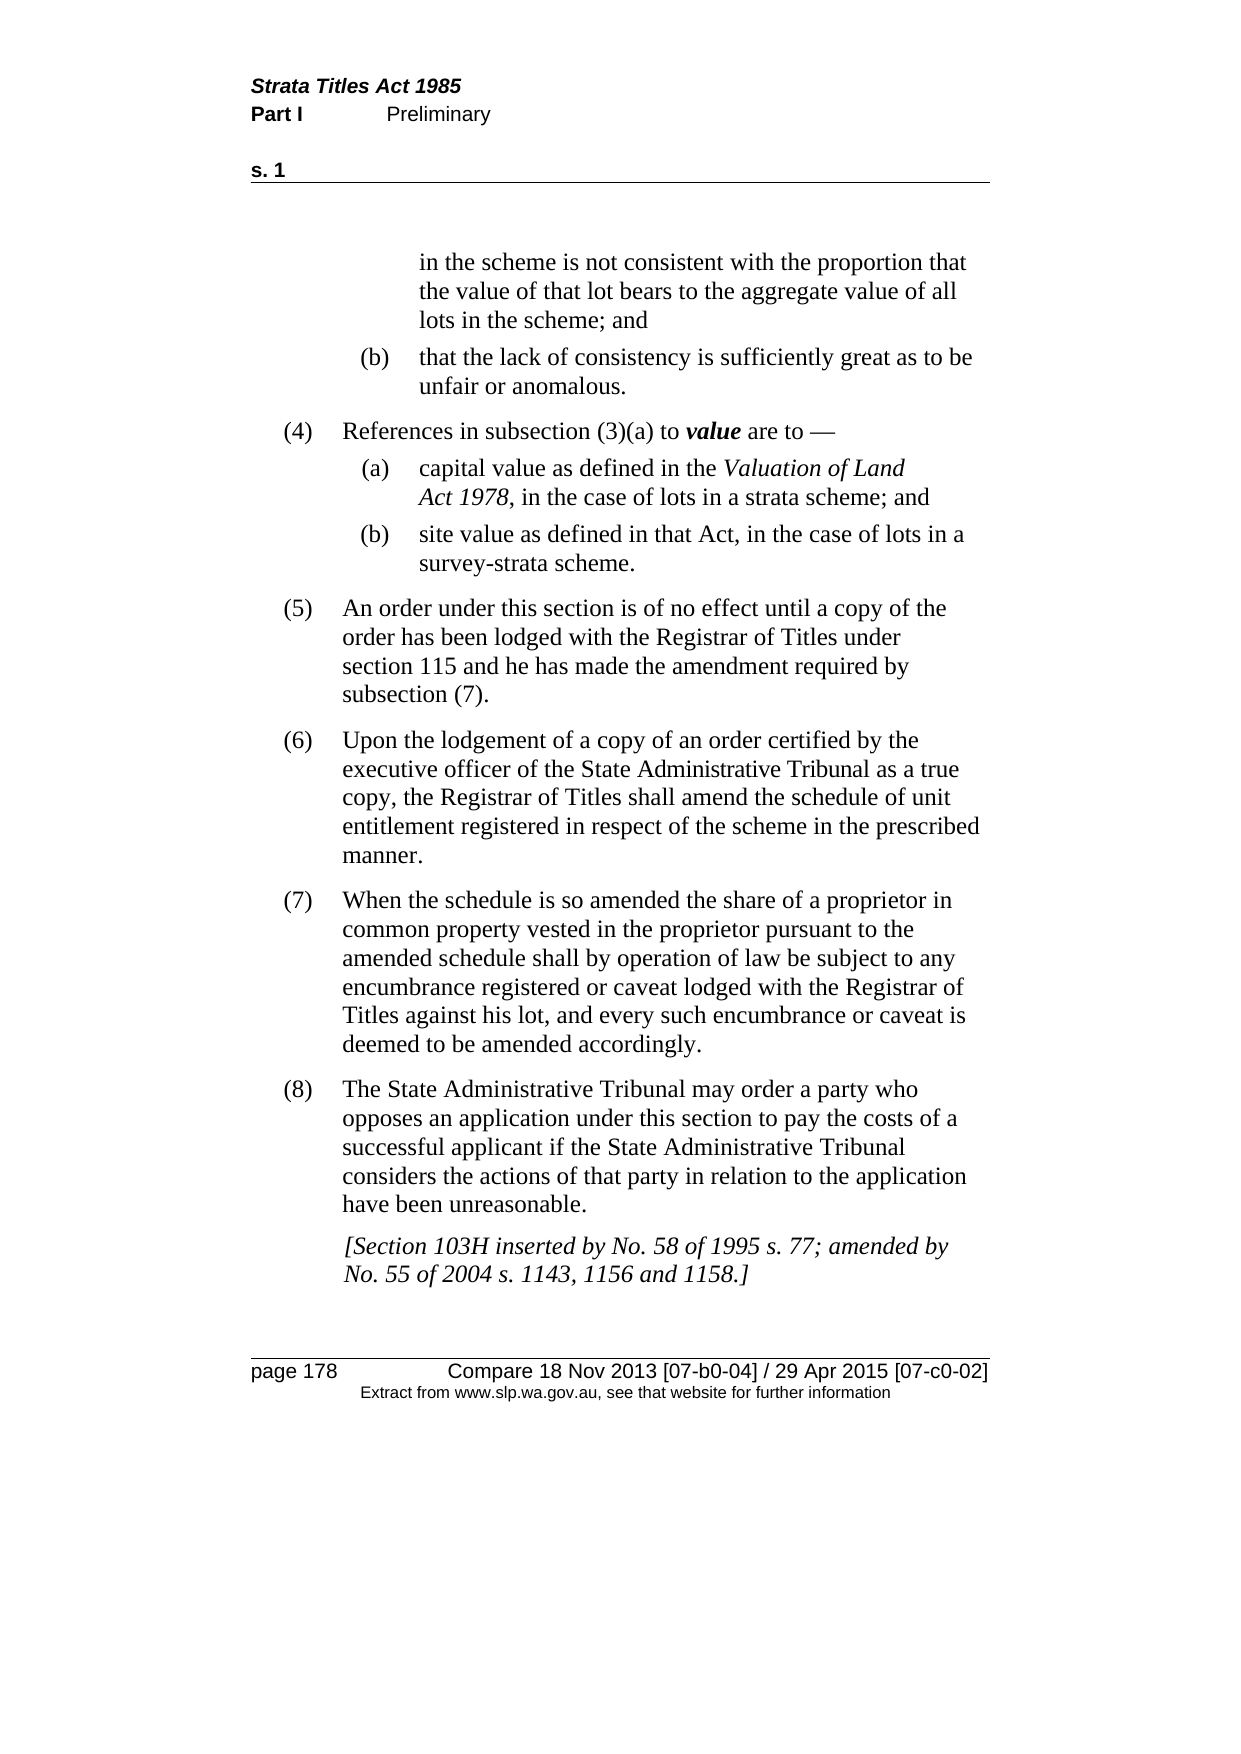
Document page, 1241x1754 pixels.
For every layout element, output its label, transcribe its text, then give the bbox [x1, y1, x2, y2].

text (6) Upon the lodgement of a copy of an order certified by the executive officer of the State Administrative Tribunal as a true copy, the Registrar of Titles shall amend the schedule of unit entitlement registered in respect of the scheme in the prescribed manner. [251, 725, 990, 869]
text (b) site value as defined in that Act, in the case of lots in a survey-strata scheme. [251, 519, 990, 577]
text (8) The State Administrative Tribunal may order a party who opposes an application under this section to pay the costs of a successful applicant if the State Administrative Tribunal considers the actions of that party in relation to the application have been unreasonable. [251, 1074, 990, 1218]
text (7) When the schedule is so amended the share of a proprietor in common property vested in the proprietor pursuant to the amended schedule shall by operation of law be subject to any encumbrance registered or caveat lodged with the Registrar of Titles against his lot, and every such encumbrance or caveat is deemed to be amended accordingly. [251, 885, 990, 1058]
text (a) capital value as defined in the Valuation of Land Act 1978, in the case of lots in a strata scheme; and [251, 453, 990, 511]
text (5) An order under this section is of no effect until a copy of the order has been lodged with the Registrar of Titles under section 115 and he has made the amendment required by subsection (7). [251, 593, 990, 708]
text (b) that the lack of consistency is sufficiently great as to be unfair or anomalous. [251, 342, 990, 399]
text [Section 103H inserted by No. 58 of 1995 s. 77; amended by No. 55 of 2004 s. 1143, 1156 and 1158.] [251, 1231, 990, 1288]
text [251, 247, 990, 334]
text (4) References in subsection (3)(a) to value are to — [251, 416, 990, 445]
